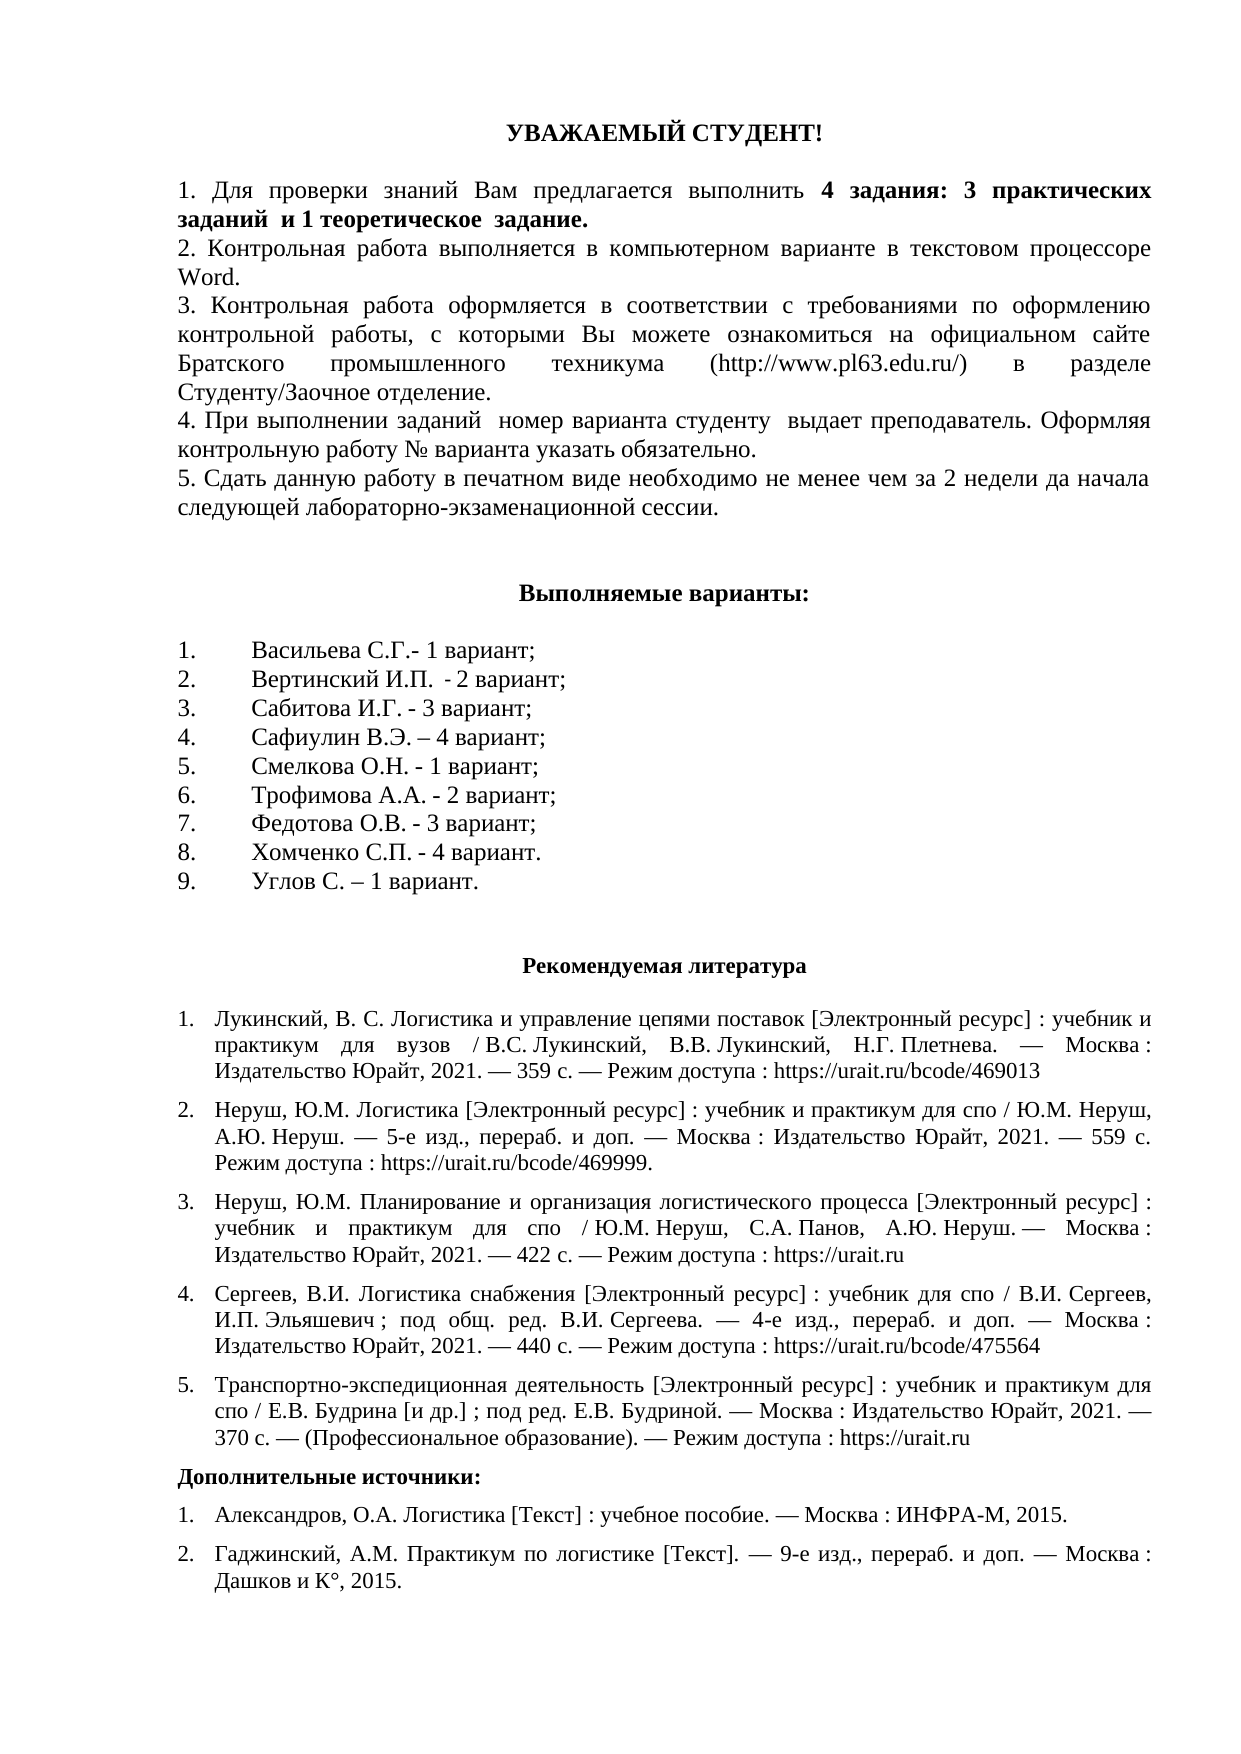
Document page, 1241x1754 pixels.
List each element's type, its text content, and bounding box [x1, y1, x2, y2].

list Александров, О.А. Логистика [Текст] : учебное пособие. — Москва : ИНФРА-М, 2015. [177, 1502, 1152, 1528]
list Васильева С.Г.- 1 вариант; [177, 636, 1152, 664]
text 2. Контрольная работа выполняется в компьютерном варианте в текстовом процессоре Word. [177, 233, 1152, 291]
list Смелкова О.Н. - 1 вариант; [177, 751, 1152, 780]
text 1. Для проверки знаний Вам предлагается выполнить 4 задания: 3 практических заданий и 1 теоретическое задание. [177, 176, 1152, 233]
list Вертинский И.П. - 2 вариант; [177, 664, 1152, 693]
list Неруш, Ю.М. Логистика [Электронный ресурс] : учебник и практикум для спо / Ю.М. Неруш, А.Ю. Неруш. — 5-е изд., перераб. и доп. — Москва : Издательство Юрайт, 2021. — 559 с. Режим доступа : https://urait.ru/bcode/469999. [177, 1096, 1152, 1176]
text 3. Контрольная работа оформляется в соответствии с требованиями по оформлению контрольной работы, с которыми Вы можете ознакомиться на официальном сайте Братского промышленного техникума (http://www.pl63.edu.ru/) в разделе Студенту/Заочное отделение. [177, 291, 1152, 406]
list Неруш, Ю.М. Планирование и организация логистического процесса [Электронный ресурс] : учебник и практикум для спо / Ю.М. Неруш, С.А. Панов, А.Ю. Неруш. — Москва : Издательство Юрайт, 2021. — 422 с. — Режим доступа : https://urait.ru [177, 1188, 1152, 1267]
list Гаджинский, А.М. Практикум по логистике [Текст]. — 9-е изд., перераб. и доп. — Москва : Дашков и К°, 2015. [177, 1540, 1152, 1593]
list Углов С. – 1 вариант. [177, 866, 1152, 895]
list Лукинский, В. С. Логистика и управление цепями поставок [Электронный ресурс] : учебник и практикум для вузов / В.С. Лукинский, В.В. Лукинский, Н.Г. Плетнева. — Москва : Издательство Юрайт, 2021. — 359 с. — Режим доступа : https://urait.ru/bcode/469013 [177, 1005, 1152, 1084]
list Сабитова И.Г. - 3 вариант; [177, 693, 1152, 722]
list Трофимова А.А. - 2 вариант; [177, 780, 1152, 808]
text 4. При выполнении заданий номер варианта студенту выдает преподаватель. Оформляя контрольную работу № варианта указать обязательно. [177, 406, 1152, 463]
text Дополнительные источники: [177, 1463, 1152, 1489]
list Сергеев, В.И. Логистика снабжения [Электронный ресурс] : учебник для спо / В.И. Сергеев, И.П. Эльяшевич ; под общ. ред. В.И. Сергеева. — 4-е изд., перераб. и доп. — Москва : Издательство Юрайт, 2021. — 440 с. — Режим доступа : https://urait.ru/bcode/475564 [177, 1279, 1152, 1359]
list Хомченко С.П. - 4 вариант. [177, 837, 1152, 866]
list Транспортно-экспедиционная деятельность [Электронный ресурс] : учебник и практикум для спо / Е.В. Будрина [и др.] ; под ред. Е.В. Будриной. — Москва : Издательство Юрайт, 2021. — 370 с. — (Профессиональное образование). — Режим доступа : https://urait.ru [177, 1371, 1152, 1450]
list Сафиулин В.Э. – 4 вариант; [177, 722, 1152, 751]
text УВАЖАЕМЫЙ СТУДЕНТ! [177, 118, 1152, 147]
text Рекомендуемая литература [177, 952, 1152, 978]
list Федотова О.В. - 3 вариант; [177, 808, 1152, 837]
text Выполняемые варианты: [177, 578, 1152, 607]
text 5. Сдать данную работу в печатном виде необходимо не менее чем за 2 недели да начала следующей лабораторно-экзаменационной сессии. [177, 463, 1152, 521]
